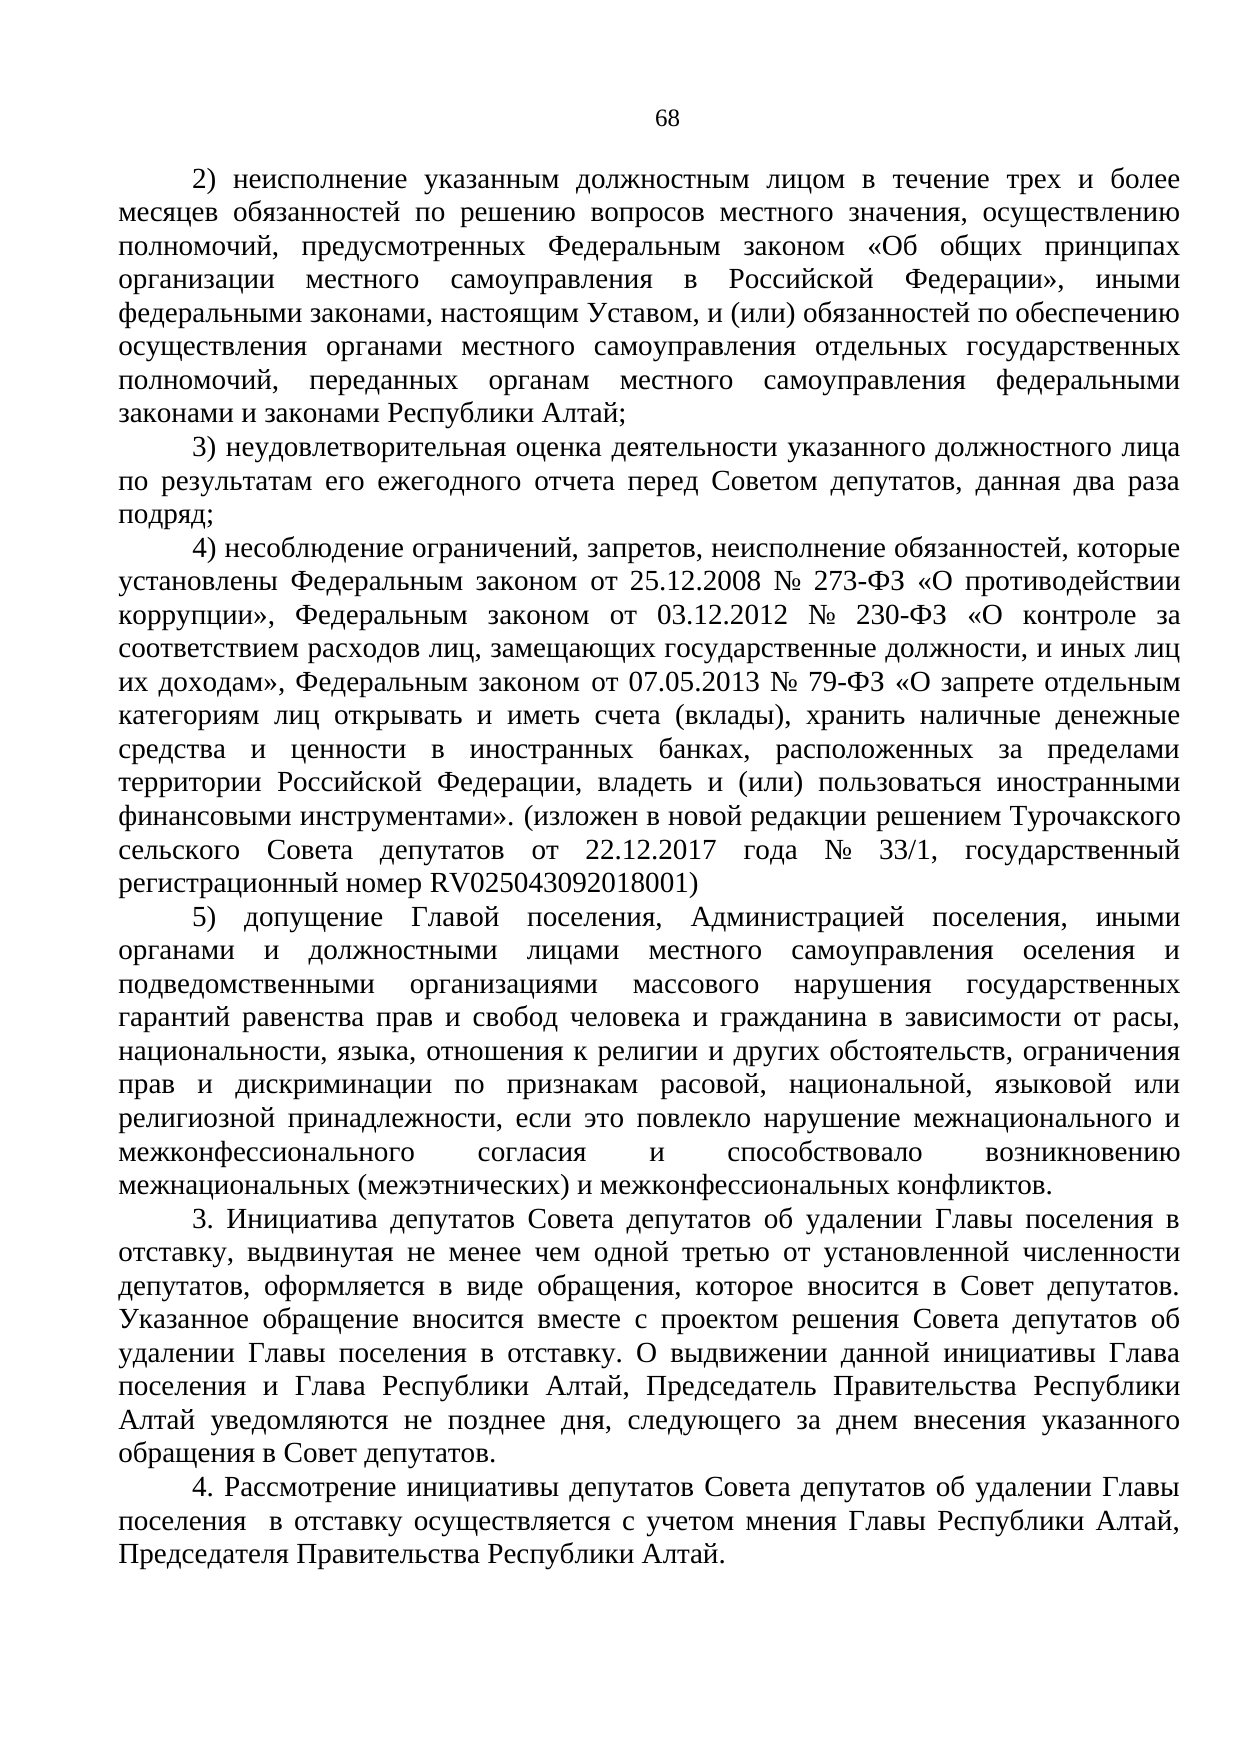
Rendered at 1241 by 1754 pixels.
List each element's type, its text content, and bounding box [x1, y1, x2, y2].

text 2) неисполнение указанным должностным лицом в течение трех и более месяцев обязанностей по решению вопросов местного значения, осуществлению полномочий, предусмотренных Федеральным законом «Об общих принципах организации местного самоуправления в Российской Федерации», иными федеральными законами, настоящим Уставом, и (или) обязанностей по обеспечению осуществления органами местного самоуправления отдельных государственных полномочий, переданных органам местного самоуправления федеральными законами и законами Республики Алтай; [118, 161, 1181, 429]
text 4) несоблюдение ограничений, запретов, неисполнение обязанностей, которые установлены Федеральным законом от 25.12.2008 № 273-ФЗ «О противодействии коррупции», Федеральным законом от 03.12.2012 № 230-ФЗ «О контроле за соответствием расходов лиц, замещающих государственные должности, и иных лиц их доходам», Федеральным законом от 07.05.2013 № 79-ФЗ «О запрете отдельным категориям лиц открывать и иметь счета (вклады), хранить наличные денежные средства и ценности в иностранных банках, расположенных за пределами территории Российской Федерации, владеть и (или) пользоваться иностранными финансовыми инструментами». (изложен в новой редакции решением Турочакского сельского Совета депутатов от 22.12.2017 года № 33/1, государственный регистрационный номер RV025043092018001) [118, 530, 1181, 899]
text 3) неудовлетворительная оценка деятельности указанного должностного лица по результатам его ежегодного отчета перед Советом депутатов, данная два раза подряд; [118, 429, 1181, 530]
text 4. Рассмотрение инициативы депутатов Совета депутатов об удалении Главы поселения в отставку осуществляется с учетом мнения Главы Республики Алтай, Председателя Правительства Республики Алтай. [118, 1469, 1181, 1570]
text 5) допущение Главой поселения, Администрацией поселения, иными органами и должностными лицами местного самоуправления оселения и подведомственными организациями массового нарушения государственных гарантий равенства прав и свобод человека и гражданина в зависимости от расы, национальности, языка, отношения к религии и других обстоятельств, ограничения прав и дискриминации по признакам расовой, национальной, языковой или религиозной принадлежности, если это повлекло нарушение межнационального и межконфессионального согласия и способствовало возникновению межнациональных (межэтнических) и межконфессиональных конфликтов. [118, 899, 1181, 1201]
text 3. Инициатива депутатов Совета депутатов об удалении Главы поселения в отставку, выдвинутая не менее чем одной третью от установленной численности депутатов, оформляется в виде обращения, которое вносится в Совет депутатов. Указанное обращение вносится вместе с проектом решения Совета депутатов об удалении Главы поселения в отставку. О выдвижении данной инициативы Глава поселения и Глава Республики Алтай, Председатель Правительства Республики Алтай уведомляются не позднее дня, следующего за днем внесения указанного обращения в Совет депутатов. [118, 1201, 1181, 1469]
